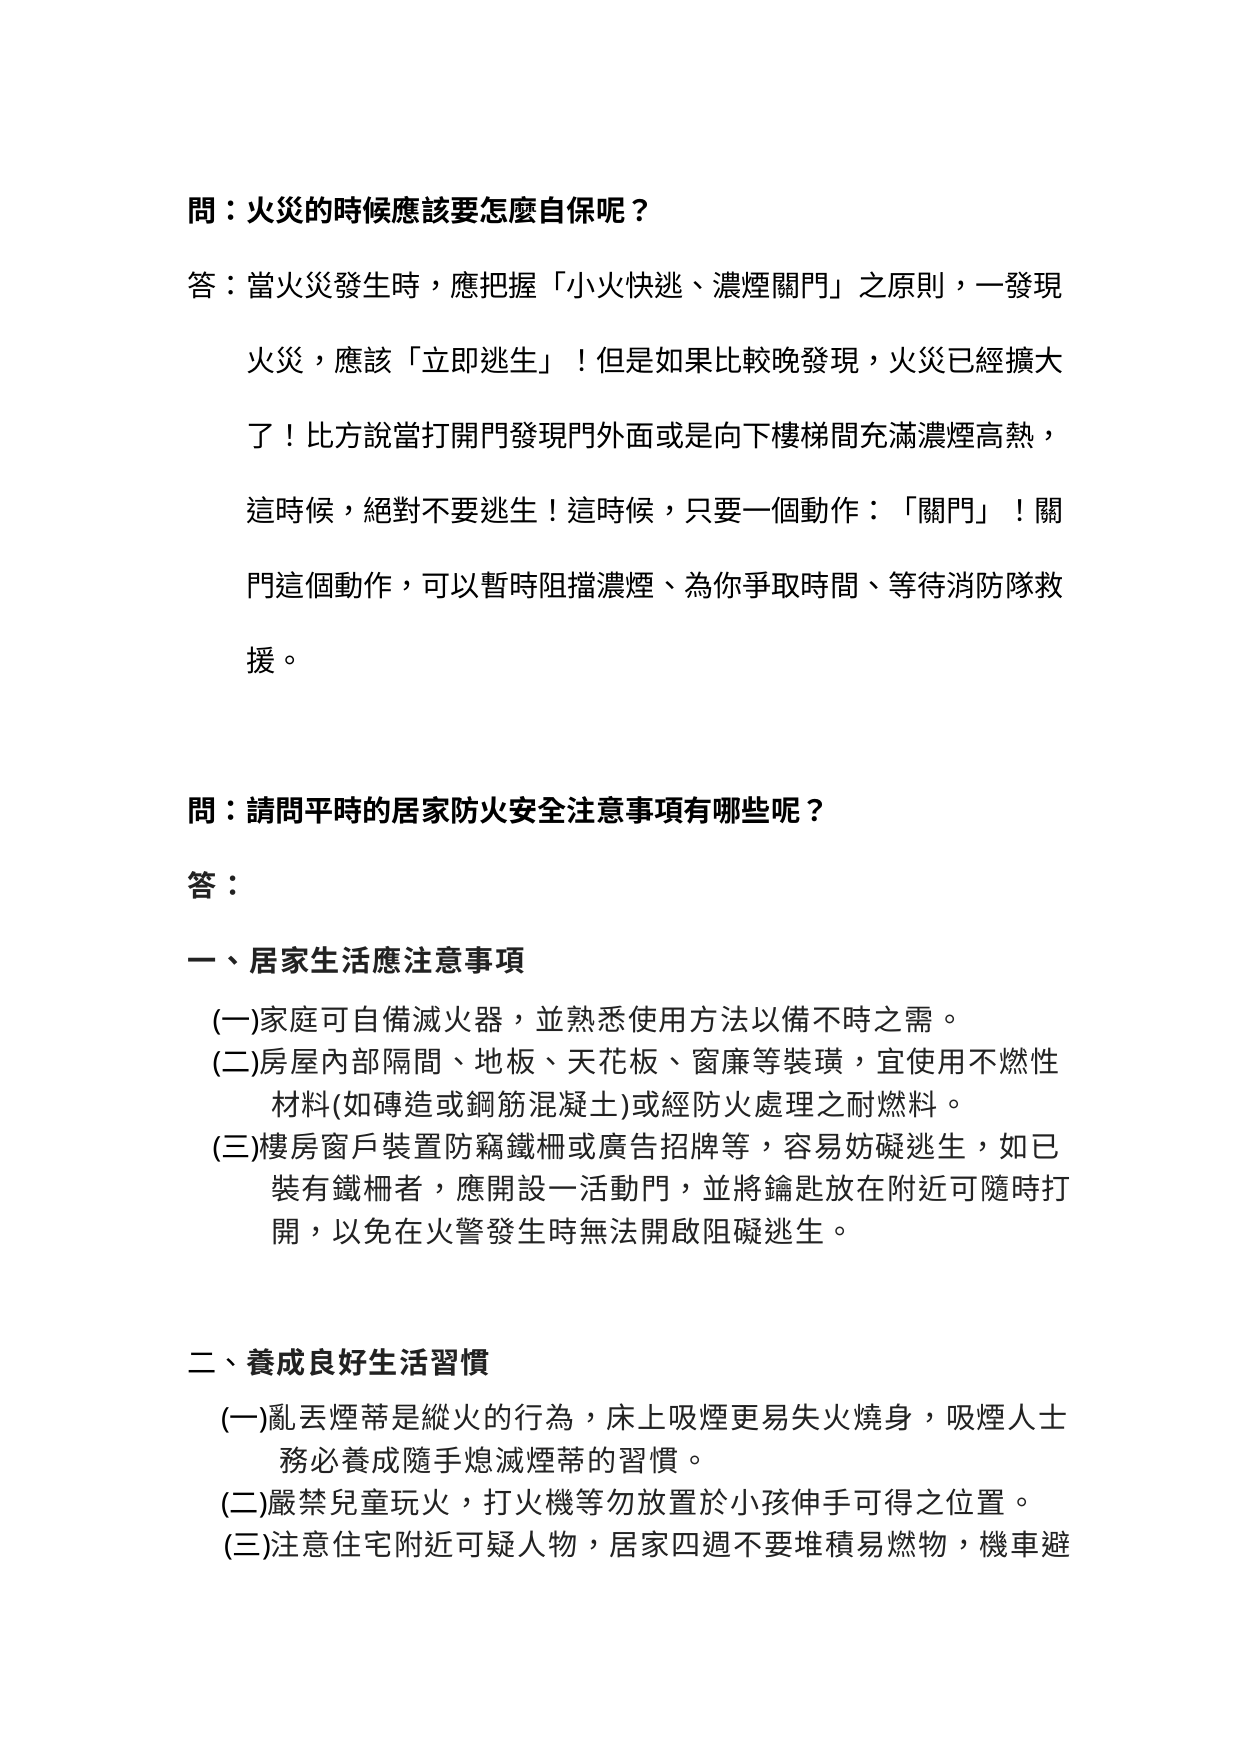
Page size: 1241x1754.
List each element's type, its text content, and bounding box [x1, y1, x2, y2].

text 問：請問平時的居家防火安全注意事項有哪些呢？ [187, 771, 1078, 846]
text (一)亂丟煙蒂是縱火的行為，床上吸煙更易失火燒身，吸煙人士務必養成隨手熄滅煙蒂的習慣。 [221, 1395, 1078, 1479]
text (一)家庭可自備滅火器，並熟悉使用方法以備不時之需。 [212, 996, 1078, 1039]
text 問：火災的時候應該要怎麼自保呢？ [187, 171, 1078, 246]
text (三)樓房窗戶裝置防竊鐵柵或廣告招牌等，容易妨礙逃生，如已裝有鐵柵者，應開設一活動門，並將鑰匙放在附近可隨時打開，以免在火警發生時無法開啟阻礙逃生。 [212, 1123, 1078, 1250]
text 答： [187, 846, 1078, 921]
text 二、養成良好生活習慣 [187, 1340, 1078, 1382]
text 一、居家生活應注意事項 [187, 921, 1078, 996]
text 答：當火災發生時，應把握「小火快逃、濃煙關門」之原則，一發現火災，應該「立即逃生」！但是如果比較晚發現，火災已經擴大了！比方說當打開門發現門外面或是向下樓梯間充滿濃煙高熱，這時候，絕對不要逃生！這時候，只要一個動作：「關門」！關門這個動作，可以暫時阻擋濃煙、為你爭取時間、等待消防隊救援。 [187, 246, 1078, 696]
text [224, 1522, 1078, 1564]
text (二)房屋內部隔間、地板、天花板、窗廉等裝璜，宜使用不燃性材料(如磚造或鋼筋混凝土)或經防火處理之耐燃料。 [212, 1039, 1078, 1123]
text (二)嚴禁兒童玩火，打火機等勿放置於小孩伸手可得之位置。 [221, 1479, 1078, 1522]
